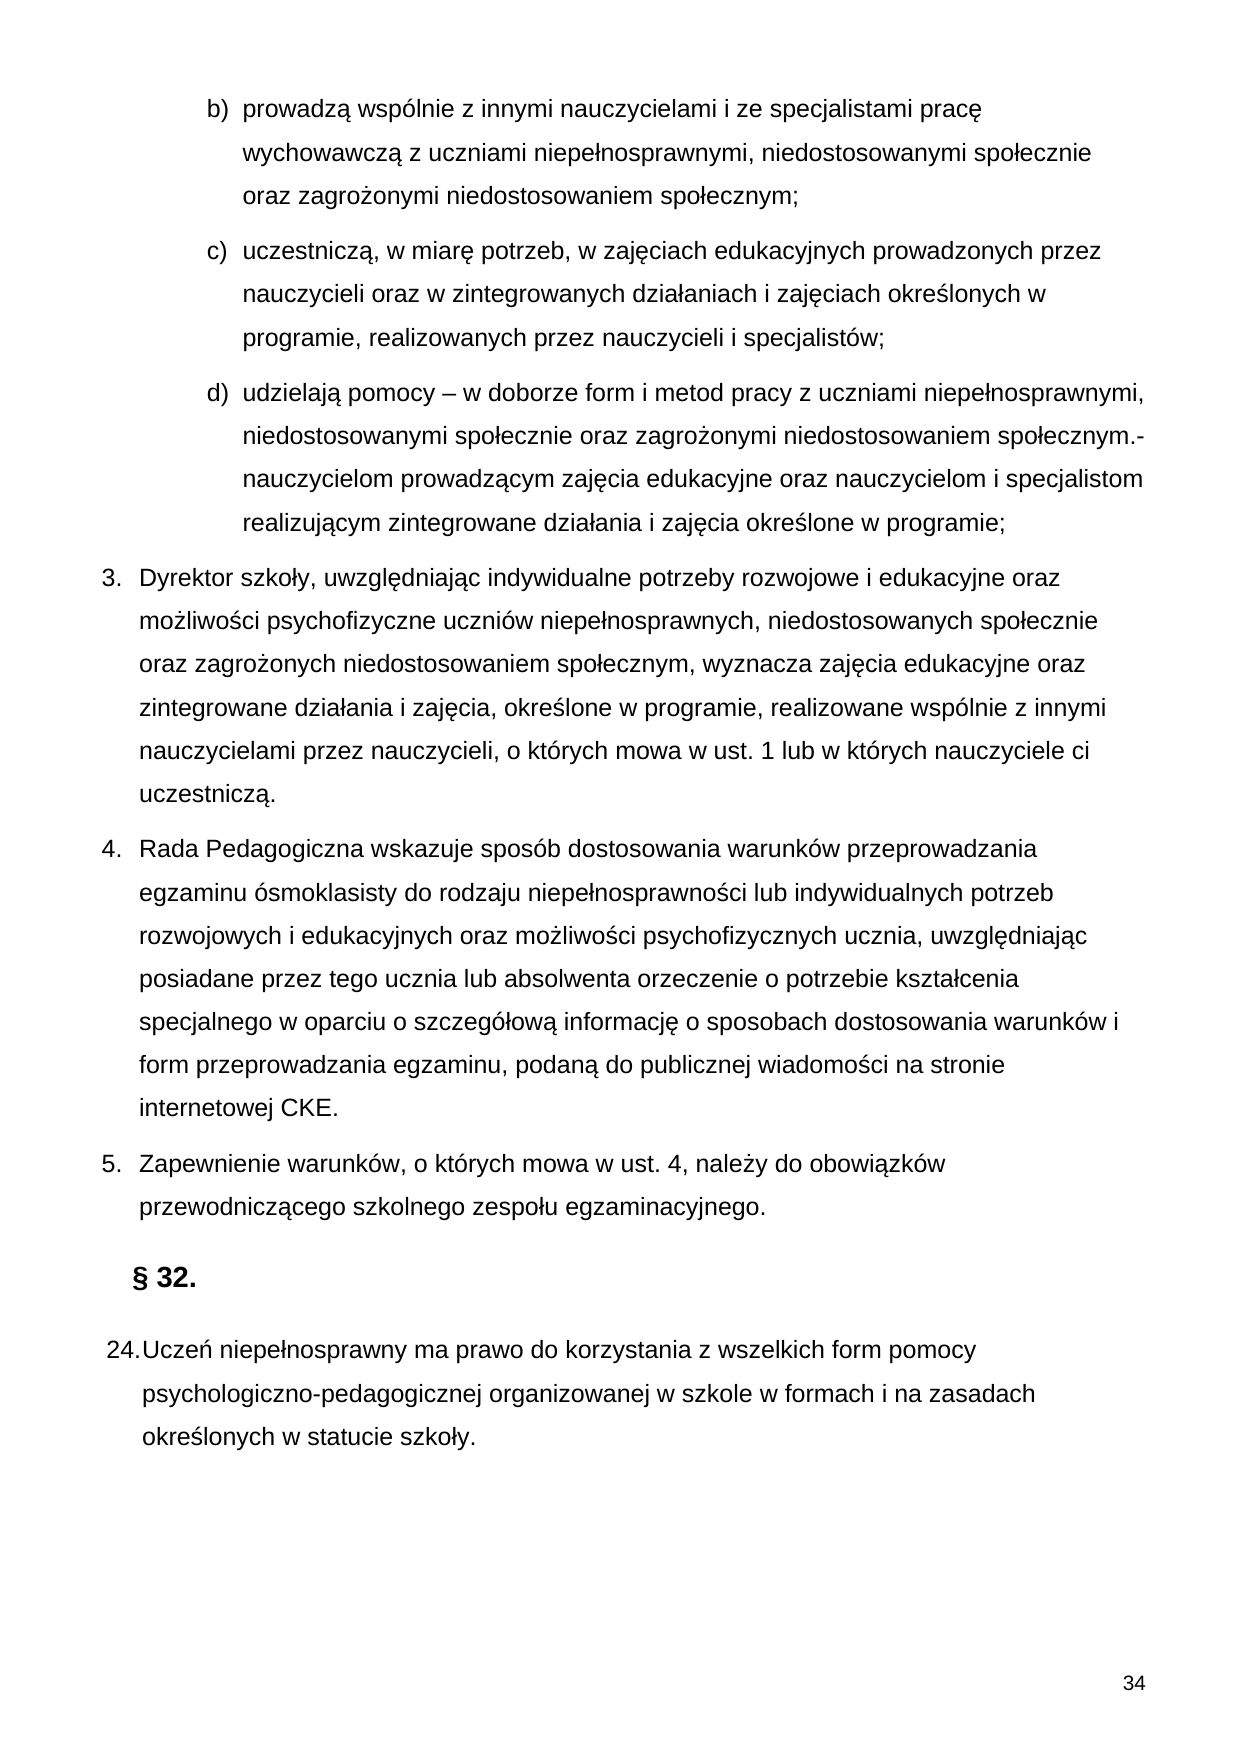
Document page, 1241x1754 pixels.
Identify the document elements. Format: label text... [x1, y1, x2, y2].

list Uczeń niepełnosprawny ma prawo do korzystania z wszelkich form pomocy psychologiczno-pedagogicznej organizowanej w szkole w formach i na zasadach określonych w statucie szkoły. [106, 1335, 1146, 1450]
list Rada Pedagogiczna wskazuje sposób dostosowania warunków przeprowadzania egzaminu ósmoklasisty do rodzaju niepełnosprawności lub indywidualnych potrzeb rozwojowych i edukacyjnych oraz możliwości psychofizycznych ucznia, uwzględniając posiadane przez tego ucznia lub absolwenta orzeczenie o potrzebie kształcenia specjalnego w oparciu o szczegółową informację o sposobach dostosowania warunków i form przeprowadzania egzaminu, podaną do publicznej wiadomości na stronie internetowej CKE. [101, 834, 1146, 1122]
list Zapewnienie warunków, o których mowa w ust. 4, należy do obowiązków przewodniczącego szkolnego zespołu egzaminacyjnego. [101, 1149, 1146, 1221]
list uczestniczą, w miarę potrzeb, w zajęciach edukacyjnych prowadzonych przez nauczycieli oraz w zintegrowanych działaniach i zajęciach określonych w programie, realizowanych przez nauczycieli i specjalistów; [207, 236, 1146, 351]
list Dyrektor szkoły, uwzględniając indywidualne potrzeby rozwojowe i edukacyjne oraz możliwości psychofizyczne uczniów niepełnosprawnych, niedostosowanych społecznie oraz zagrożonych niedostosowaniem społecznym, wyznacza zajęcia edukacyjne oraz zintegrowane działania i zajęcia, określone w programie, realizowane wspólnie z innymi nauczycielami przez nauczycieli, o których mowa w ust. 1 lub w których nauczyciele ci uczestniczą. [101, 563, 1146, 808]
list udzielają pomocy – w doborze form i metod pracy z uczniami niepełnosprawnymi, niedostosowanymi społecznie oraz zagrożonymi niedostosowaniem społecznym.- nauczycielom prowadzącym zajęcia edukacyjne oraz nauczycielom i specjalistom realizującym zintegrowane działania i zajęcia określone w programie; [207, 378, 1146, 536]
list prowadzą wspólnie z innymi nauczycielami i ze specjalistami pracę wychowawczą z uczniami niepełnosprawnymi, niedostosowanymi społecznie oraz zagrożonymi niedostosowaniem społecznym; [207, 94, 1146, 209]
